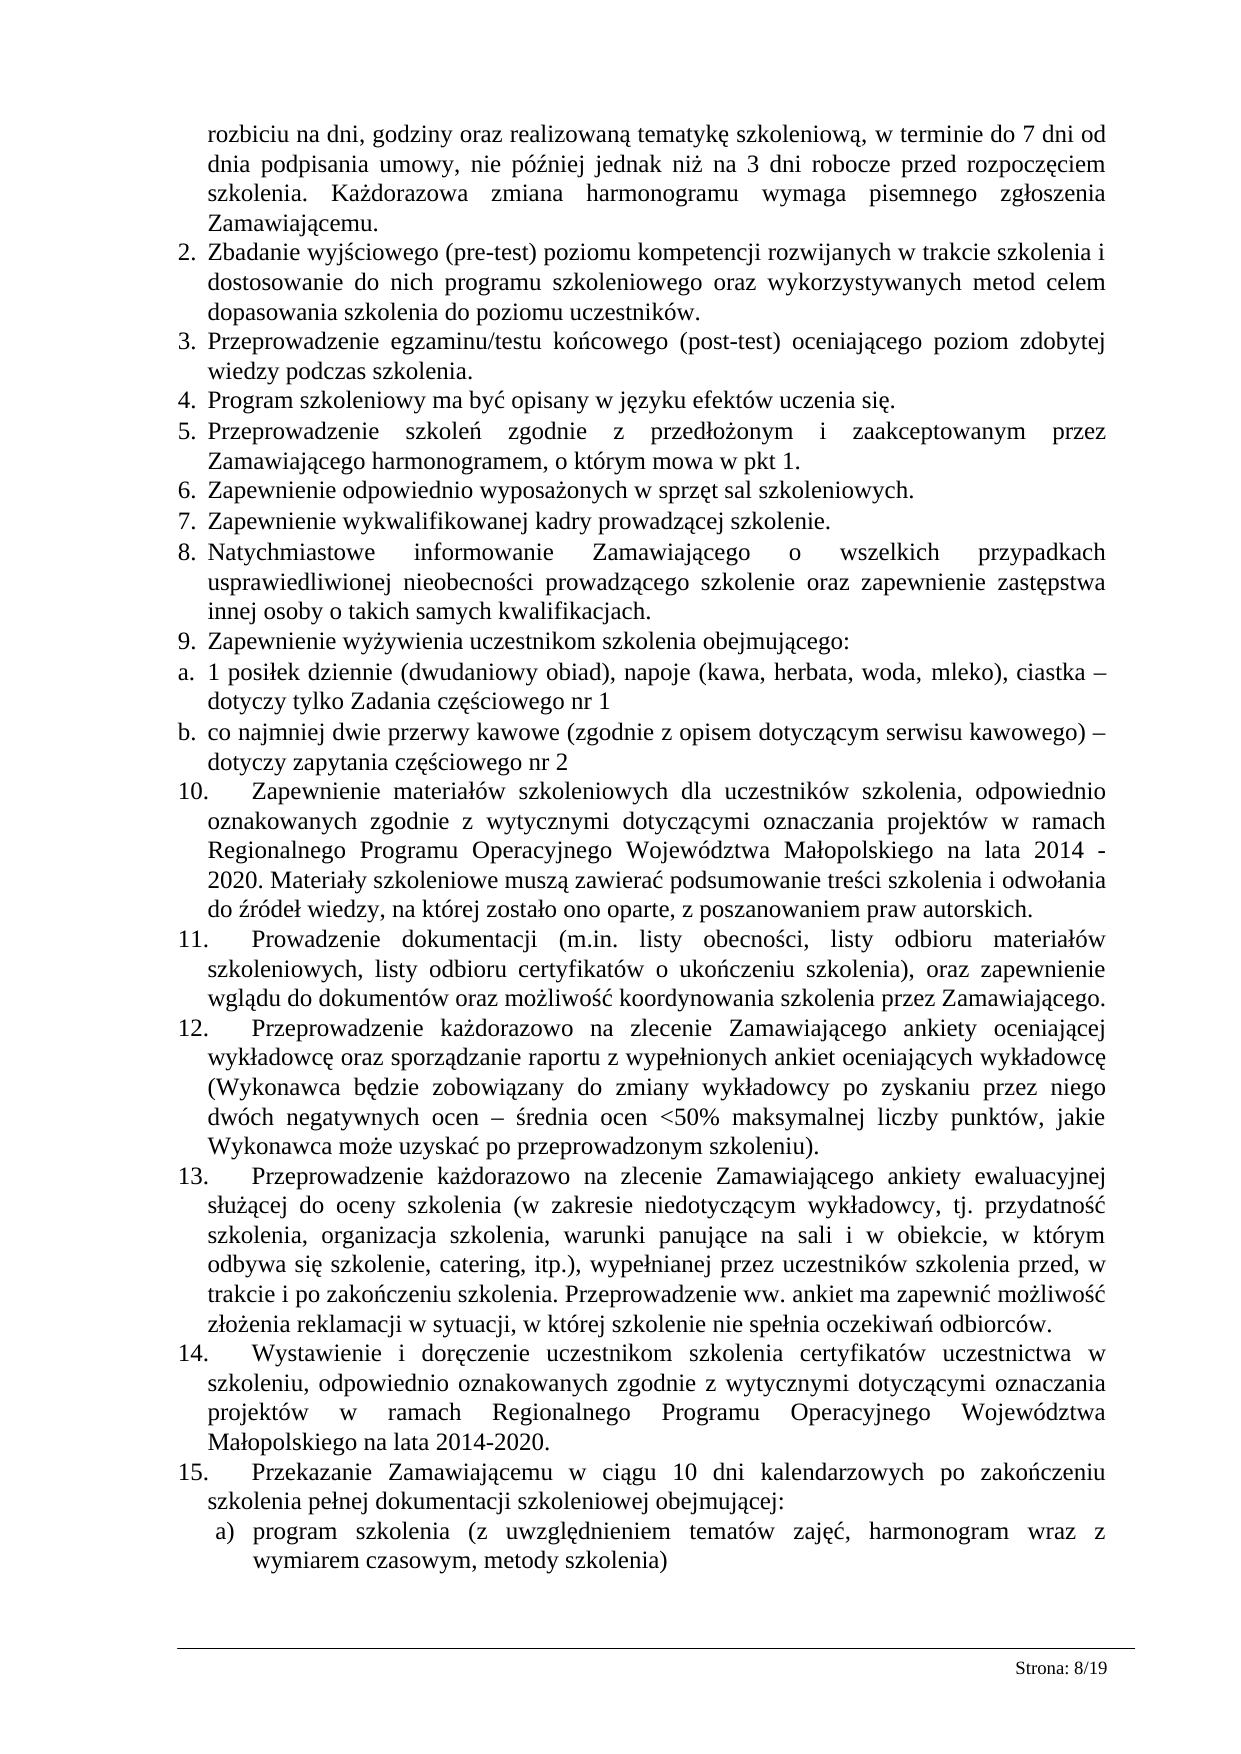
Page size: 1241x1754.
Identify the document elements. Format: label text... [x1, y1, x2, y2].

list Program szkoleniowy ma być opisany w języku efektów uczenia się. [178, 385, 1106, 414]
list Natychmiastowe informowanie Zamawiającego o wszelkich przypadkach usprawiedliwionej nieobecności prowadzącego szkolenie oraz zapewnienie zastępstwa innej osoby o takich samych kwalifikacjach. [178, 537, 1106, 625]
list Zapewnienie materiałów szkoleniowych dla uczestników szkolenia, odpowiednio oznakowanych zgodnie z wytycznymi dotyczącymi oznaczania projektów w ramach Regionalnego Programu Operacyjnego Województwa Małopolskiego na lata 2014 - 2020. Materiały szkoleniowe muszą zawierać podsumowanie treści szkolenia i odwołania do źródeł wiedzy, na której zostało ono oparte, z poszanowaniem praw autorskich. [178, 776, 1106, 923]
list Przeprowadzenie egzaminu/testu końcowego (post-test) oceniającego poziom zdobytej wiedzy podczas szkolenia. [178, 326, 1106, 384]
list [178, 119, 1106, 237]
list Wystawienie i doręczenie uczestnikom szkolenia certyfikatów uczestnictwa w szkoleniu, odpowiednio oznakowanych zgodnie z wytycznymi dotyczącymi oznaczania projektów w ramach Regionalnego Programu Operacyjnego Województwa Małopolskiego na lata 2014-2020. [178, 1338, 1106, 1456]
list Zapewnienie wyżywienia uczestnikom szkolenia obejmującego: [178, 626, 1106, 654]
list 1 posiłek dziennie (dwudaniowy obiad), napoje (kawa, herbata, woda, mleko), ciastka – dotyczy tylko Zadania częściowego nr 1 [178, 657, 1106, 715]
list Prowadzenie dokumentacji (m.in. listy obecności, listy odbioru materiałów szkoleniowych, listy odbioru certyfikatów o ukończeniu szkolenia), oraz zapewnienie wglądu do dokumentów oraz możliwość koordynowania szkolenia przez Zamawiającego. [178, 924, 1106, 1012]
list Przeprowadzenie każdorazowo na zlecenie Zamawiającego ankiety oceniającej wykładowcę oraz sporządzanie raportu z wypełnionych ankiet oceniających wykładowcę (Wykonawca będzie zobowiązany do zmiany wykładowcy po zyskaniu przez niego dwóch negatywnych ocen – średnia ocen <50% maksymalnej liczby punktów, jakie Wykonawca może uzyskać po przeprowadzonym szkoleniu). [178, 1013, 1106, 1160]
list Zapewnienie odpowiednio wyposażonych w sprzęt sal szkoleniowych. [178, 475, 1106, 504]
list Przekazanie Zamawiającemu w ciągu 10 dni kalendarzowych po zakończeniu szkolenia pełnej dokumentacji szkoleniowej obejmującej: [178, 1457, 1106, 1515]
list co najmniej dwie przerwy kawowe (zgodnie z opisem dotyczącym serwisu kawowego) – dotyczy zapytania częściowego nr 2 [178, 717, 1106, 775]
list Przeprowadzenie szkoleń zgodnie z przedłożonym i zaakceptowanym przez Zamawiającego harmonogramem, o którym mowa w pkt 1. [178, 416, 1106, 474]
list Zbadanie wyjściowego (pre-test) poziomu kompetencji rozwijanych w trakcie szkolenia i dostosowanie do nich programu szkoleniowego oraz wykorzystywanych metod celem dopasowania szkolenia do poziomu uczestników. [178, 237, 1106, 325]
list Zapewnienie wykwalifikowanej kadry prowadzącej szkolenie. [178, 506, 1106, 535]
list program szkolenia (z uwzględnieniem tematów zajęć, harmonogram wraz z wymiarem czasowym, metody szkolenia) [215, 1516, 1106, 1574]
list Przeprowadzenie każdorazowo na zlecenie Zamawiającego ankiety ewaluacyjnej służącej do oceny szkolenia (w zakresie niedotyczącym wykładowcy, tj. przydatność szkolenia, organizacja szkolenia, warunki panujące na sali i w obiekcie, w którym odbywa się szkolenie, catering, itp.), wypełnianej przez uczestników szkolenia przed, w trakcie i po zakończeniu szkolenia. Przeprowadzenie ww. ankiet ma zapewnić możliwość złożenia reklamacji w sytuacji, w której szkolenie nie spełnia oczekiwań odbiorców. [178, 1161, 1106, 1337]
